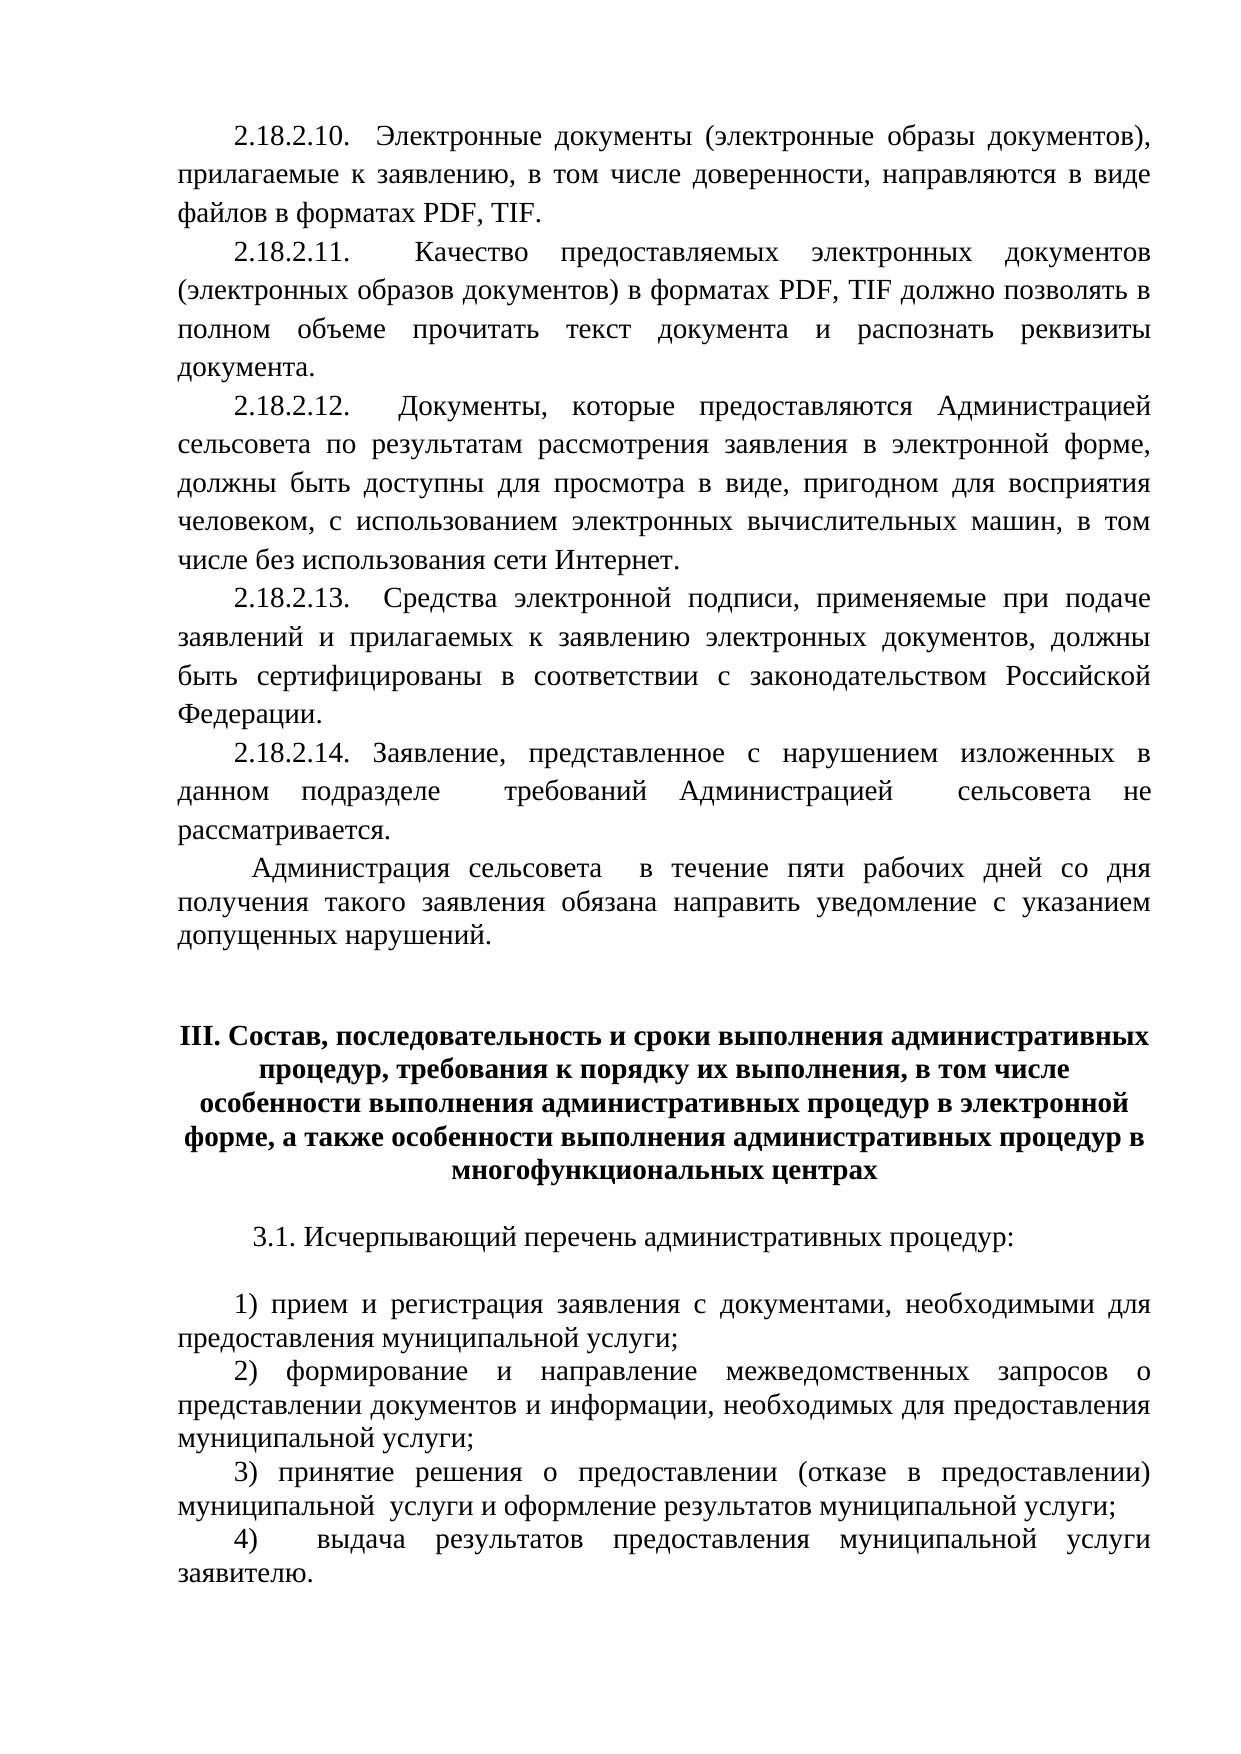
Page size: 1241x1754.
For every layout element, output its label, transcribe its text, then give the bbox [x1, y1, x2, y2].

text 3.1. Исчерпывающий перечень административных процедур: [177, 1219, 1152, 1253]
text 2.18.2.14. Заявление, представленное с нарушением изложенных в данном подразделе требований Администрацией сельсовета не рассматривается. [177, 735, 1152, 845]
text 3) принятие решения о предоставлении (отказе в предоставлении) муниципальной услуги и оформление результатов муниципальной услуги; [177, 1454, 1152, 1521]
text 2.18.2.12. Документы, которые предоставляются Администрацией сельсовета по результатам рассмотрения заявления в электронной форме, должны быть доступны для просмотра в виде, пригодном для восприятия человеком, с использованием электронных вычислительных машин, в том числе без использования сети Интернет. [177, 388, 1152, 576]
text 2.18.2.10. Электронные документы (электронные образы документов), прилагаемые к заявлению, в том числе доверенности, направляются в виде файлов в форматах PDF, TIF. [177, 118, 1152, 229]
text 2.18.2.11. Качество предоставляемых электронных документов (электронных образов документов) в форматах PDF, TIF должно позволять в полном объеме прочитать текст документа и распознать реквизиты документа. [177, 234, 1152, 383]
text 1) прием и регистрация заявления с документами, необходимыми для предоставления муниципальной услуги; [177, 1286, 1152, 1353]
text Администрация сельсовета в течение пяти рабочих дней со дня получения такого заявления обязана направить уведомление с указанием допущенных нарушений. [177, 850, 1152, 951]
text 2.18.2.13. Средства электронной подписи, применяемые при подаче заявлений и прилагаемых к заявлению электронных документов, должны быть сертифицированы в соответствии с законодательством Российской Федерации. [177, 581, 1152, 730]
text 4) выдача результатов предоставления муниципальной услуги заявителю. [177, 1521, 1152, 1588]
text 2) формирование и направление межведомственных запросов о представлении документов и информации, необходимых для предоставления муниципальной услуги; [177, 1353, 1152, 1454]
text III. Состав, последовательность и сроки выполнения административных процедур, требования к порядку их выполнения, в том числе особенности выполнения административных процедур в электронной форме, а также особенности выполнения административных процедур в многофункциональных центрах [177, 1018, 1152, 1186]
